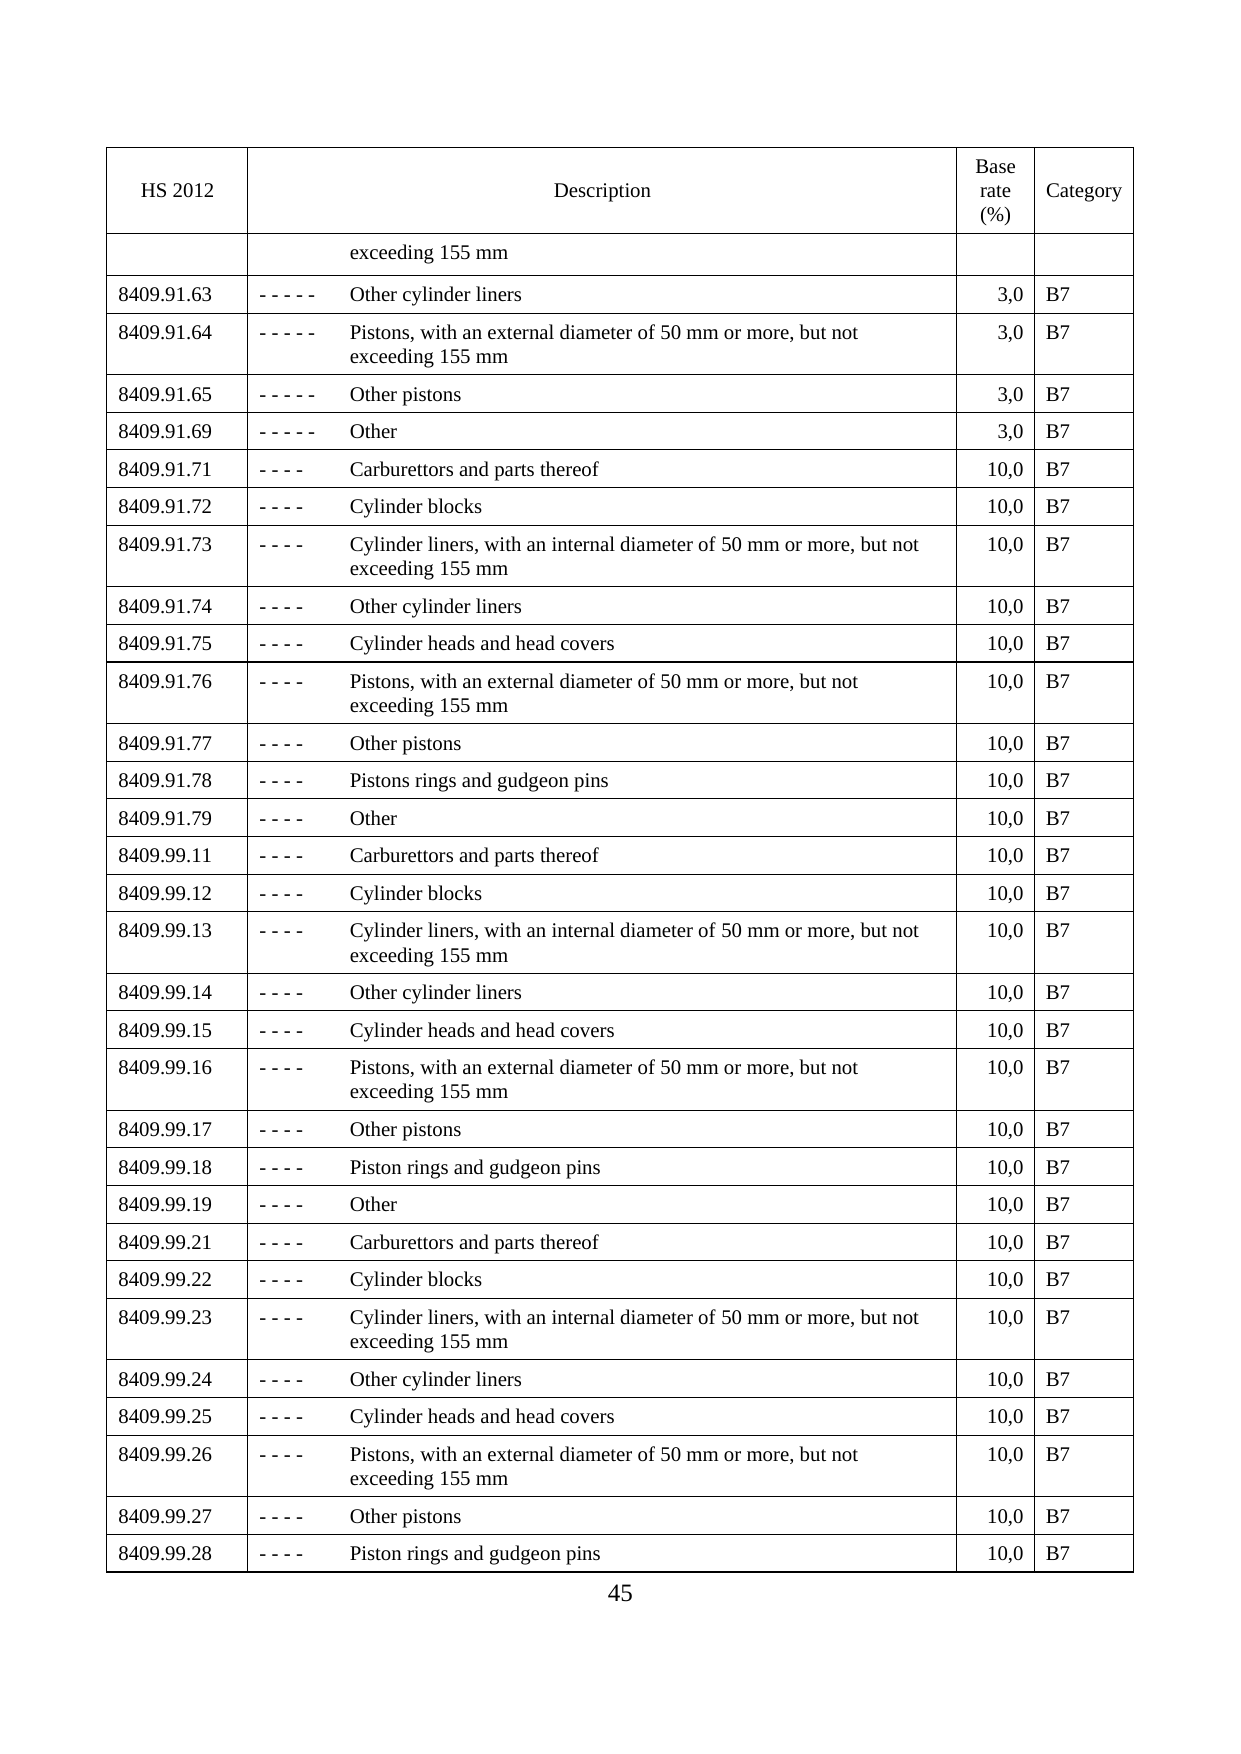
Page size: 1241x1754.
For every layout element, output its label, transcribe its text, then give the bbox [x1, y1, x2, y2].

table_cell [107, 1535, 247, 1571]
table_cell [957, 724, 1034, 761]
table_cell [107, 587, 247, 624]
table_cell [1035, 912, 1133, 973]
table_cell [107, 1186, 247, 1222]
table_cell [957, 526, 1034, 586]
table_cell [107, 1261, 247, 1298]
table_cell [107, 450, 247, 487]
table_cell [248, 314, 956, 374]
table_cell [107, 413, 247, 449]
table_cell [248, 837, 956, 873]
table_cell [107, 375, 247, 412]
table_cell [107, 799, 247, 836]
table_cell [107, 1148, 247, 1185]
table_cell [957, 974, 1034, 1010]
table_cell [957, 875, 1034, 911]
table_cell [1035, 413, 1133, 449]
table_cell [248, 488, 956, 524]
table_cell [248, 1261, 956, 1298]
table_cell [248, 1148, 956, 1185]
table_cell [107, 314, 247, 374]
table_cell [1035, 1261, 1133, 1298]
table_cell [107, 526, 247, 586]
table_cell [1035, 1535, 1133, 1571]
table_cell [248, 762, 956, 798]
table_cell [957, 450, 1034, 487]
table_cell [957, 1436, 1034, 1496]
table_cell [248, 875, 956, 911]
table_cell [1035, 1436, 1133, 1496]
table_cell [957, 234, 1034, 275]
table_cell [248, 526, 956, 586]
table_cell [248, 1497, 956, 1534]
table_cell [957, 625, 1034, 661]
table_header HS 2012 [107, 148, 247, 233]
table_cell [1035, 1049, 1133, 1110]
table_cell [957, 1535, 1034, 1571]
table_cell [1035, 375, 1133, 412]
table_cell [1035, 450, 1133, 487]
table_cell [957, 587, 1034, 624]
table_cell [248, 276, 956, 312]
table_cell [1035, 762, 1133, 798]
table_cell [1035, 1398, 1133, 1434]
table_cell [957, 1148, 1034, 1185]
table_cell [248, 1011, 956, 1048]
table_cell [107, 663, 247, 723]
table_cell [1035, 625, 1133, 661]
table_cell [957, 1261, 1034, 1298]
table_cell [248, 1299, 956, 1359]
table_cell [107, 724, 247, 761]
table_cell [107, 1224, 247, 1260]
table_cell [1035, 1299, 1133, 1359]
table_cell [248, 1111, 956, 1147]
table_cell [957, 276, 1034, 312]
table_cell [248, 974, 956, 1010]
table_header Category [1035, 148, 1133, 233]
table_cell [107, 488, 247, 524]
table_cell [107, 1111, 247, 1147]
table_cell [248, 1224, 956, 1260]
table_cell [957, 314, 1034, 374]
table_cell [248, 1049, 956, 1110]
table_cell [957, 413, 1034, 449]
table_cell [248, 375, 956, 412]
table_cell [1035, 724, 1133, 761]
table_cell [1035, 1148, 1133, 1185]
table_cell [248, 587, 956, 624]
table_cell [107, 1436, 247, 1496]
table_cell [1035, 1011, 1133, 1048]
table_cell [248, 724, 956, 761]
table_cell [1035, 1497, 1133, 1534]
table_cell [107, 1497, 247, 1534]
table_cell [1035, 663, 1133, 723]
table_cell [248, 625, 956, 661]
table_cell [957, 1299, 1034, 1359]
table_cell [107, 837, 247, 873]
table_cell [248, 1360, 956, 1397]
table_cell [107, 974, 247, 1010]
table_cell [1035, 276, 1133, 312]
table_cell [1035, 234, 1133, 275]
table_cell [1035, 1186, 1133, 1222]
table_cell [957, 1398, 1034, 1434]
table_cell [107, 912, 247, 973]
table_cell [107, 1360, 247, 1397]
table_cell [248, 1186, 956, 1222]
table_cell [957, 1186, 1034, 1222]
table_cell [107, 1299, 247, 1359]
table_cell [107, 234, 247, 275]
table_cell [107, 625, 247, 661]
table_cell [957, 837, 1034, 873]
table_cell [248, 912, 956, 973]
table_header Description [248, 148, 956, 233]
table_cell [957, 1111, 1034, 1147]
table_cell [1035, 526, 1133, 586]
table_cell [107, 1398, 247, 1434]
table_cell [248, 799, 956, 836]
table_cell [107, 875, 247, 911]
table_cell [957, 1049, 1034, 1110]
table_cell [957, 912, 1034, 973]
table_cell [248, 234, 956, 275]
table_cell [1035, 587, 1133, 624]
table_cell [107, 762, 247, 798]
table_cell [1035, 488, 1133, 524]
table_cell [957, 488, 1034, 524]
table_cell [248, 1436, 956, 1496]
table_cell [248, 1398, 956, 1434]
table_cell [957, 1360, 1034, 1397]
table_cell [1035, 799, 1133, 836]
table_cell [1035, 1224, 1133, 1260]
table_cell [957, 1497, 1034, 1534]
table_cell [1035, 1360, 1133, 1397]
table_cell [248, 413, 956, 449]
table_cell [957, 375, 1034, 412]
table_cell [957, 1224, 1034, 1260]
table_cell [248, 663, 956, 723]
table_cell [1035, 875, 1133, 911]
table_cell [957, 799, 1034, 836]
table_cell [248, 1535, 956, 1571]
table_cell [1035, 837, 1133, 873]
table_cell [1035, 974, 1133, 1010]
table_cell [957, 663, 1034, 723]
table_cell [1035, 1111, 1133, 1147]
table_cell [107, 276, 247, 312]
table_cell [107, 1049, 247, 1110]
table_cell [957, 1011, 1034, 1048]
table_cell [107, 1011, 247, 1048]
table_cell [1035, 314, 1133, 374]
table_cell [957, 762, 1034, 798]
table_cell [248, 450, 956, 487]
table_header Base rate (%) [957, 148, 1034, 233]
